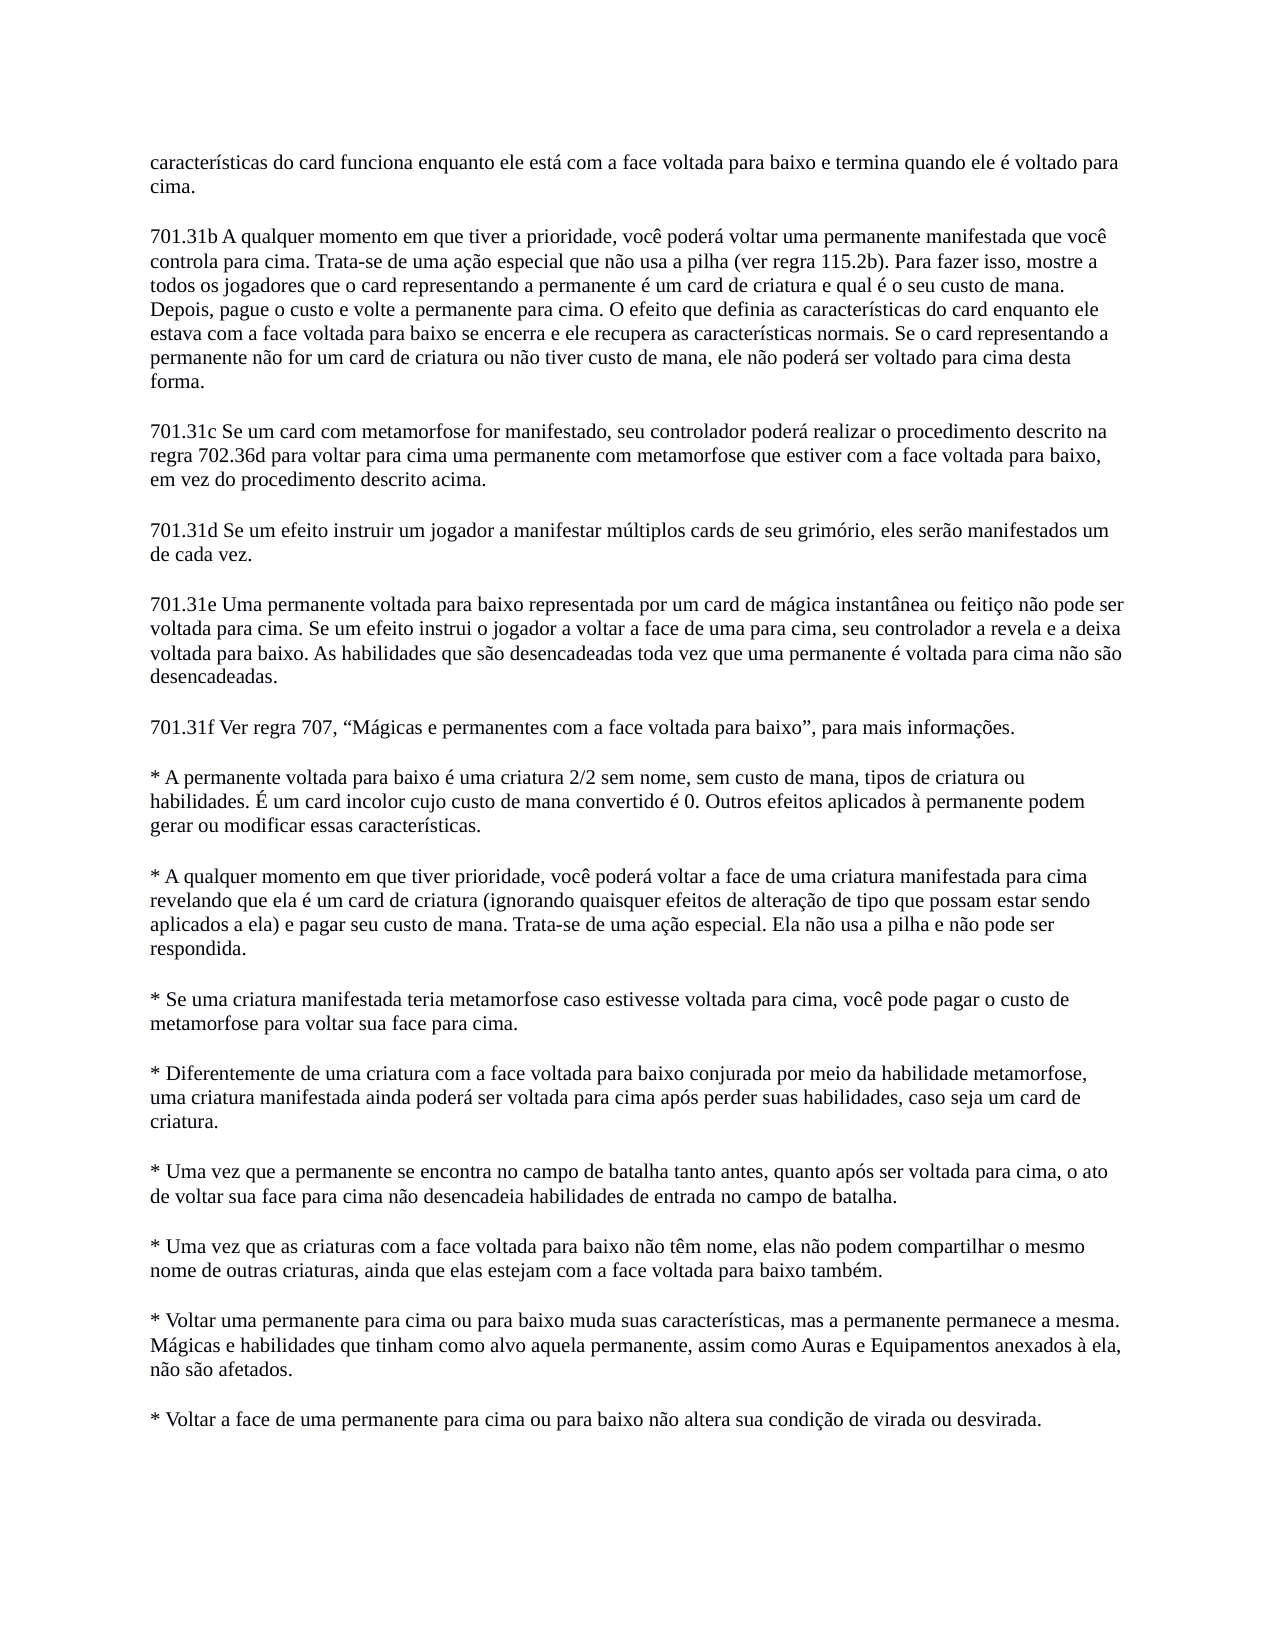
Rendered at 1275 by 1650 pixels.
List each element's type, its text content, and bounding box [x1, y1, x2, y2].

text 701.31d Se um efeito instruir um jogador a manifestar múltiplos cards de seu grimório, eles serão manifestados um de cada vez. [150, 518, 1125, 566]
text * Uma vez que a permanente se encontra no campo de batalha tanto antes, quanto após ser voltada para cima, o ato de voltar sua face para cima não desencadeia habilidades de entrada no campo de batalha. [150, 1159, 1125, 1208]
text 701.31e Uma permanente voltada para baixo representada por um card de mágica instantânea ou feitiço não pode ser voltada para cima. Se um efeito instrui o jogador a voltar a face de uma para cima, seu controlador a revela e a deixa voltada para baixo. As habilidades que são desencadeadas toda vez que uma permanente é voltada para cima não são desencadeadas. [150, 592, 1125, 688]
text * Diferentemente de uma criatura com a face voltada para baixo conjurada por meio da habilidade metamorfose, uma criatura manifestada ainda poderá ser voltada para cima após perder suas habilidades, caso seja um card de criatura. [150, 1061, 1125, 1133]
text * Uma vez que as criaturas com a face voltada para baixo não têm nome, elas não podem compartilhar o mesmo nome de outras criaturas, ainda que elas estejam com a face voltada para baixo também. [150, 1234, 1125, 1282]
text * A qualquer momento em que tiver prioridade, você poderá voltar a face de uma criatura manifestada para cima revelando que ela é um card de criatura (ignorando quaisquer efeitos de alteração de tipo que possam estar sendo aplicados a ela) e pagar seu custo de mana. Trata-se de uma ação especial. Ela não usa a pilha e não pode ser respondida. [150, 864, 1125, 960]
text * A permanente voltada para baixo é uma criatura 2/2 sem nome, sem custo de mana, tipos de criatura ou habilidades. É um card incolor cujo custo de mana convertido é 0. Outros efeitos aplicados à permanente podem gerar ou modificar essas características. [150, 765, 1125, 837]
text 701.31f Ver regra 707, “Mágicas e permanentes com a face voltada para baixo”, para mais informações. [150, 715, 1125, 739]
text * Voltar a face de uma permanente para cima ou para baixo não altera sua condição de virada ou desvirada. [150, 1407, 1125, 1431]
text * Se uma criatura manifestada teria metamorfose caso estivesse voltada para cima, você pode pagar o custo de metamorfose para voltar sua face para cima. [150, 986, 1125, 1034]
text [150, 150, 1125, 198]
text 701.31c Se um card com metamorfose for manifestado, seu controlador poderá realizar o procedimento descrito na regra 702.36d para voltar para cima uma permanente com metamorfose que estiver com a face voltada para baixo, em vez do procedimento descrito acima. [150, 419, 1125, 491]
text 701.31b A qualquer momento em que tiver a prioridade, você poderá voltar uma permanente manifestada que você controla para cima. Trata-se de uma ação especial que não usa a pilha (ver regra 115.2b). Para fazer isso, mostre a todos os jogadores que o card representando a permanente é um card de criatura e qual é o seu custo de mana. Depois, pague o custo e volte a permanente para cima. O efeito que definia as características do card enquanto ele estava com a face voltada para baixo se encerra e ele recupera as características normais. Se o card representando a permanente não for um card de criatura ou não tiver custo de mana, ele não poderá ser voltado para cima desta forma. [150, 224, 1125, 393]
text * Voltar uma permanente para cima ou para baixo muda suas características, mas a permanente permanece a mesma. Mágicas e habilidades que tinham como alvo aquela permanente, assim como Auras e Equipamentos anexados à ela, não são afetados. [150, 1308, 1125, 1381]
